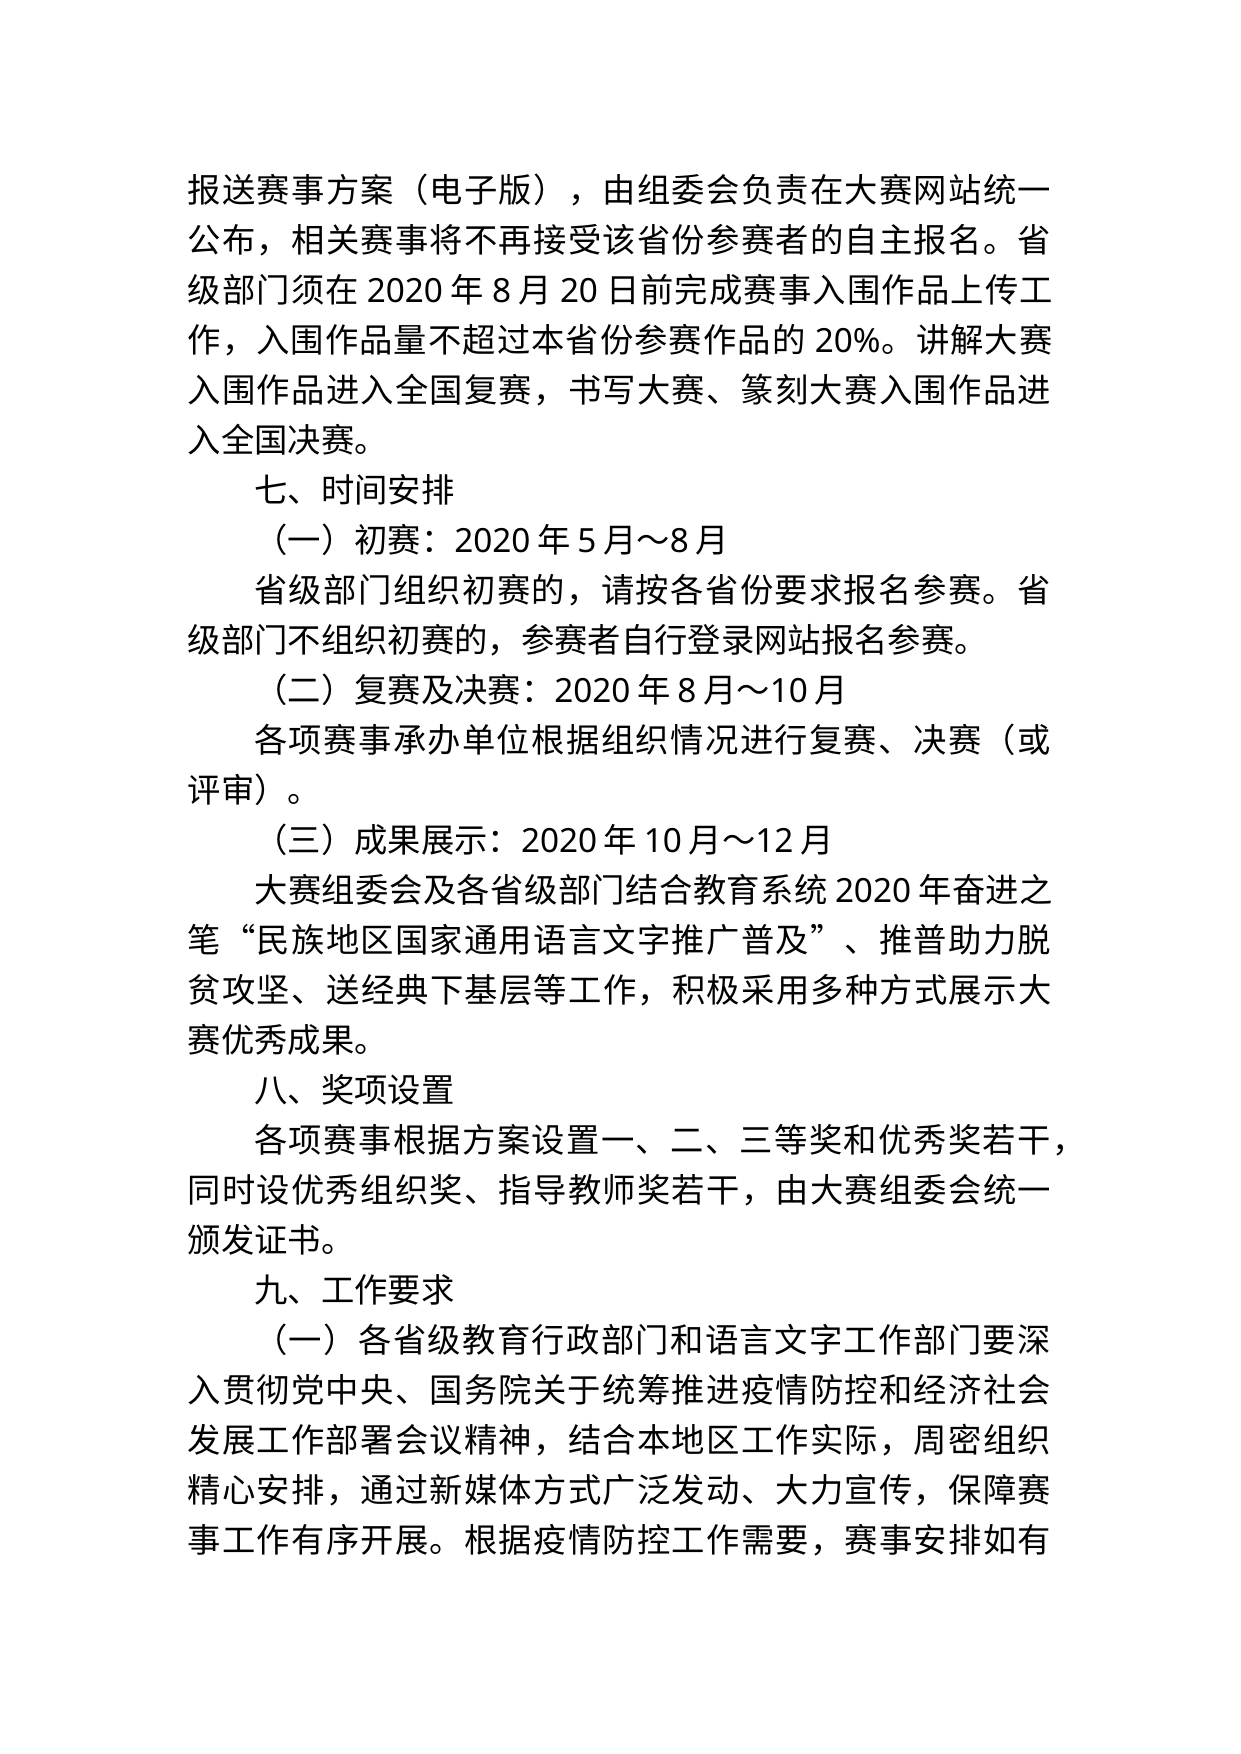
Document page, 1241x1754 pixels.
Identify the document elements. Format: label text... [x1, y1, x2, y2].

text 九、工作要求 [187, 1262, 1053, 1312]
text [187, 1312, 1053, 1562]
text 大赛组委会及各省级部门结合教育系统2020年奋进之笔“民族地区国家通用语言文字推广普及”、推普助力脱贫攻坚、送经典下基层等工作，积极采用多种方式展示大赛优秀成果。 [187, 862, 1053, 1062]
text 各项赛事承办单位根据组织情况进行复赛、决赛（或评审）。 [187, 712, 1053, 812]
text （二）复赛及决赛：2020年8月～10月 [187, 662, 1053, 712]
text （一）初赛：2020年5月～8月 [187, 512, 1053, 562]
text 各项赛事根据方案设置一、二、三等奖和优秀奖若干，同时设优秀组织奖、指导教师奖若干，由大赛组委会统一颁发证书。 [187, 1112, 1053, 1262]
text 八、奖项设置 [187, 1062, 1053, 1112]
text 省级部门组织初赛的，请按各省份要求报名参赛。省级部门不组织初赛的，参赛者自行登录网站报名参赛。 [187, 562, 1053, 662]
text 七、时间安排 [187, 462, 1053, 512]
text （三）成果展示：2020年10月～12月 [187, 812, 1053, 862]
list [187, 162, 1053, 462]
